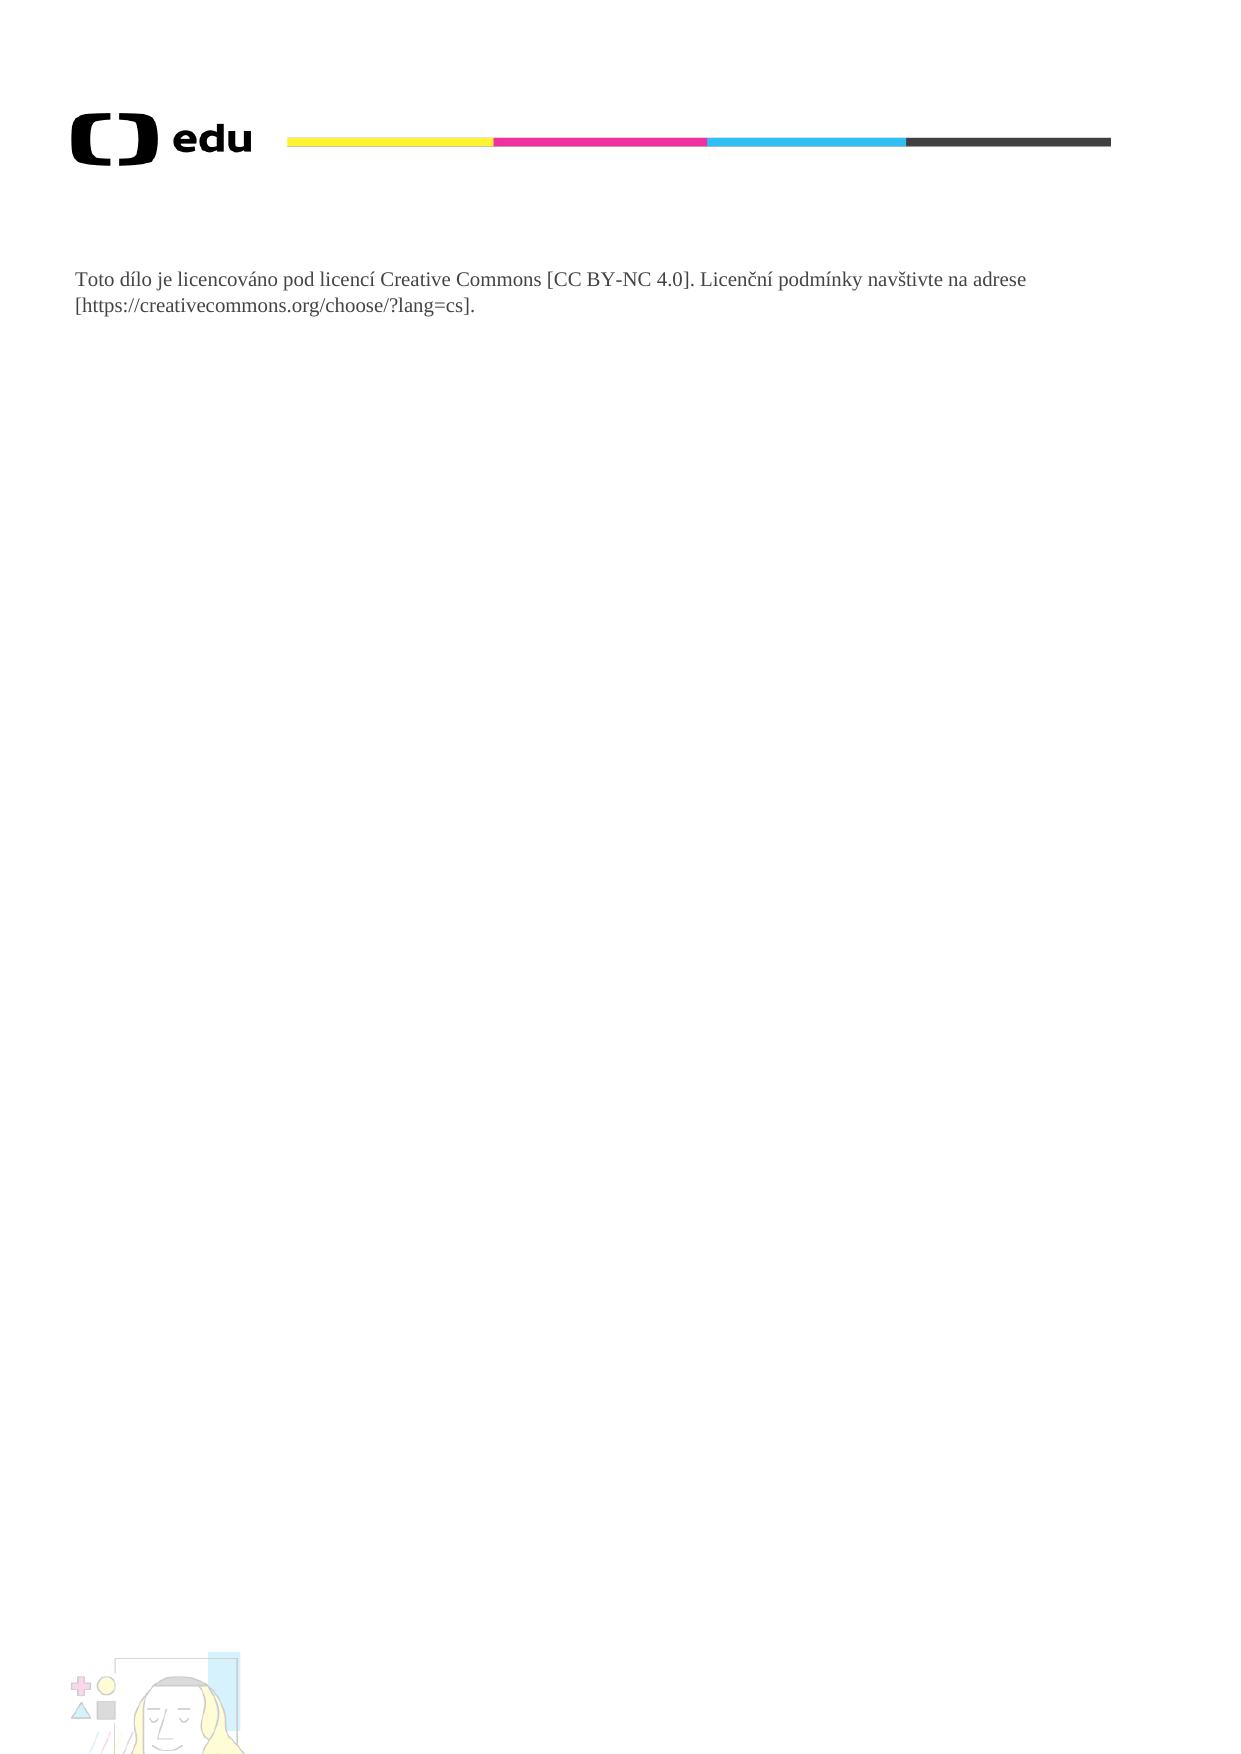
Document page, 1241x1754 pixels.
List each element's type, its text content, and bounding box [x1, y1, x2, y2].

text Toto dílo je licencováno pod licencí Creative Commons [CC BY-NC 4.0]. Licenční podmínky navštivte na adrese [https://creativecommons.org/choose/?lang=cs]. [75, 267, 1152, 317]
picture [63, 105, 1123, 194]
picture [58, 1652, 246, 1754]
